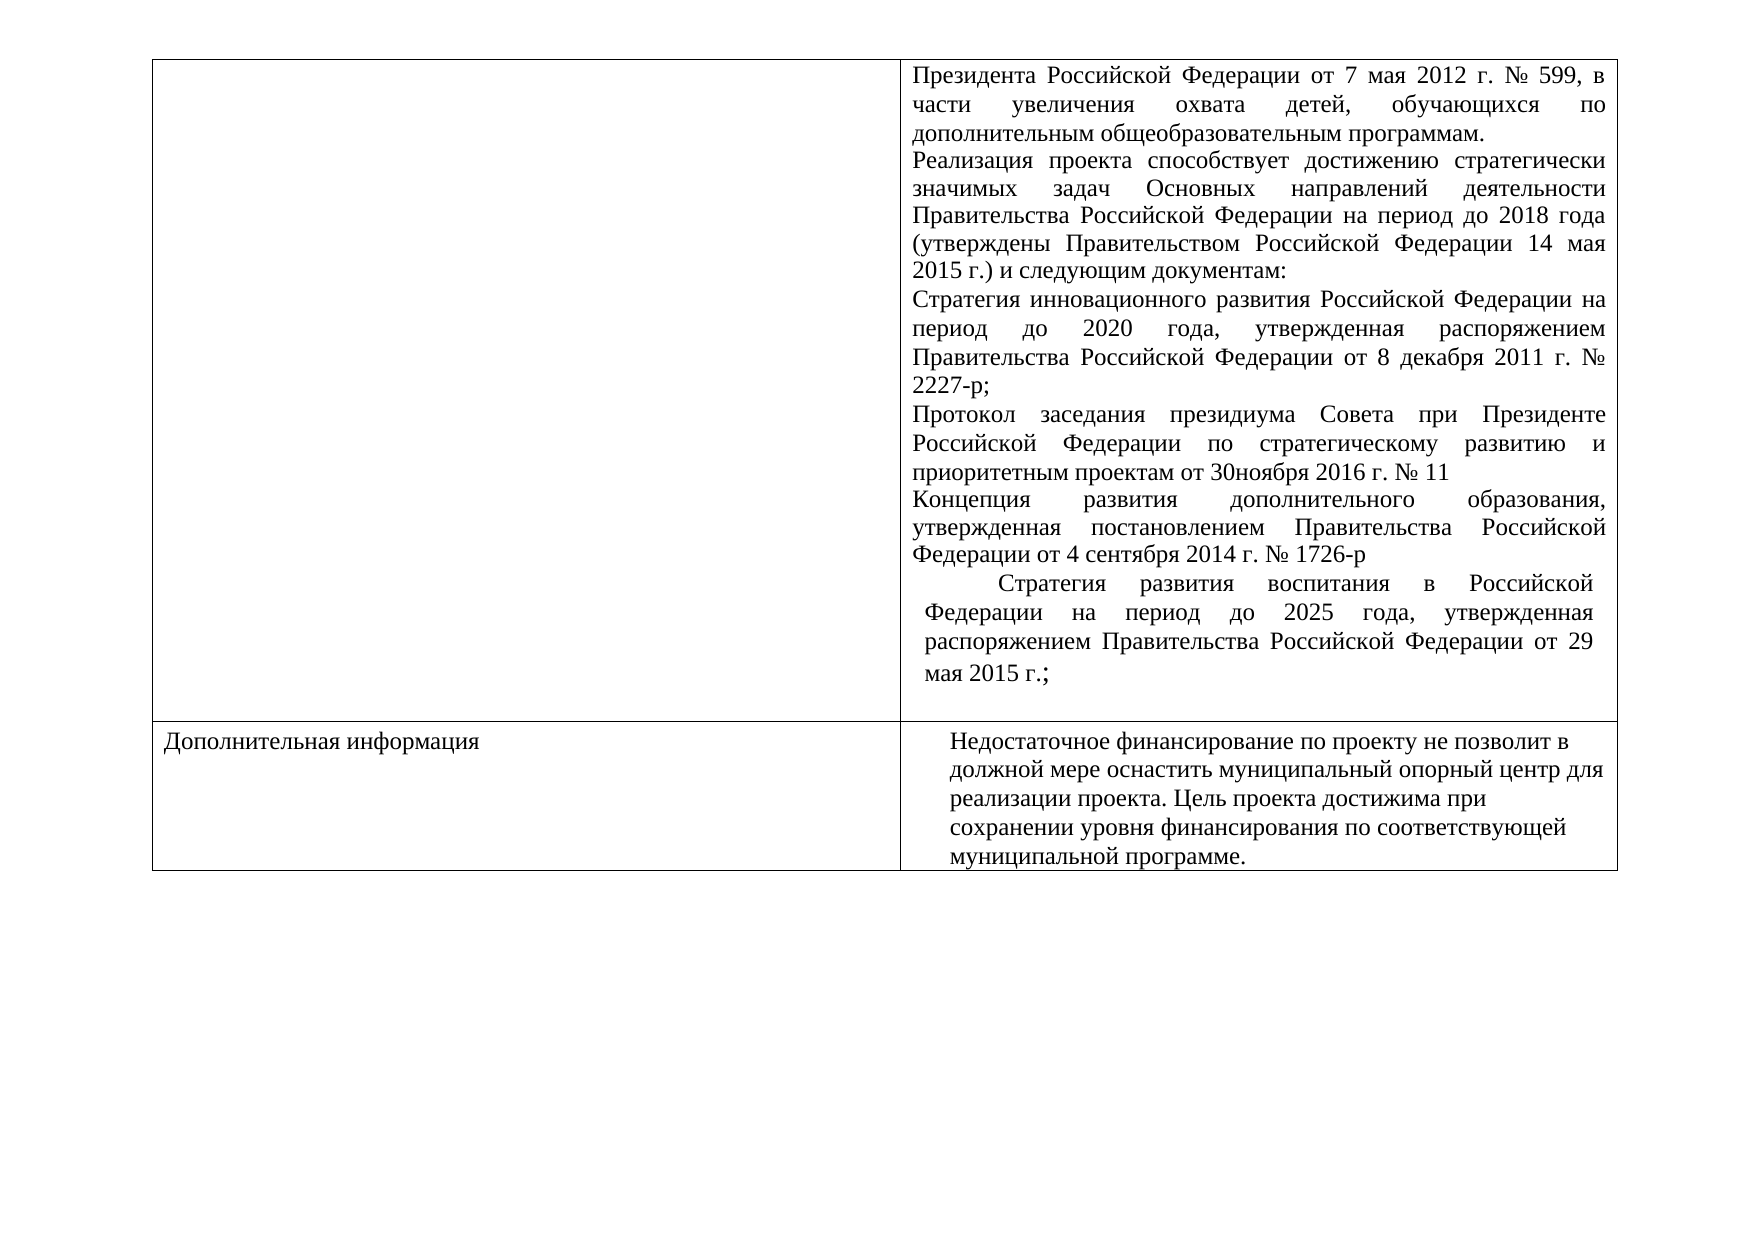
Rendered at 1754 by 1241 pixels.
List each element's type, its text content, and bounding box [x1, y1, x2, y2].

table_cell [901, 60, 1617, 721]
table_cell Недостаточное финансирование по проекту не позволит в должной мере оснастить муниципальный опорный центр для реализации проекта. Цель проекта достижима при сохранении уровня финансирования по соответствующей муниципальной программе. [901, 722, 1617, 869]
table_cell Дополнительная информация [153, 722, 900, 869]
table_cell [153, 60, 900, 721]
